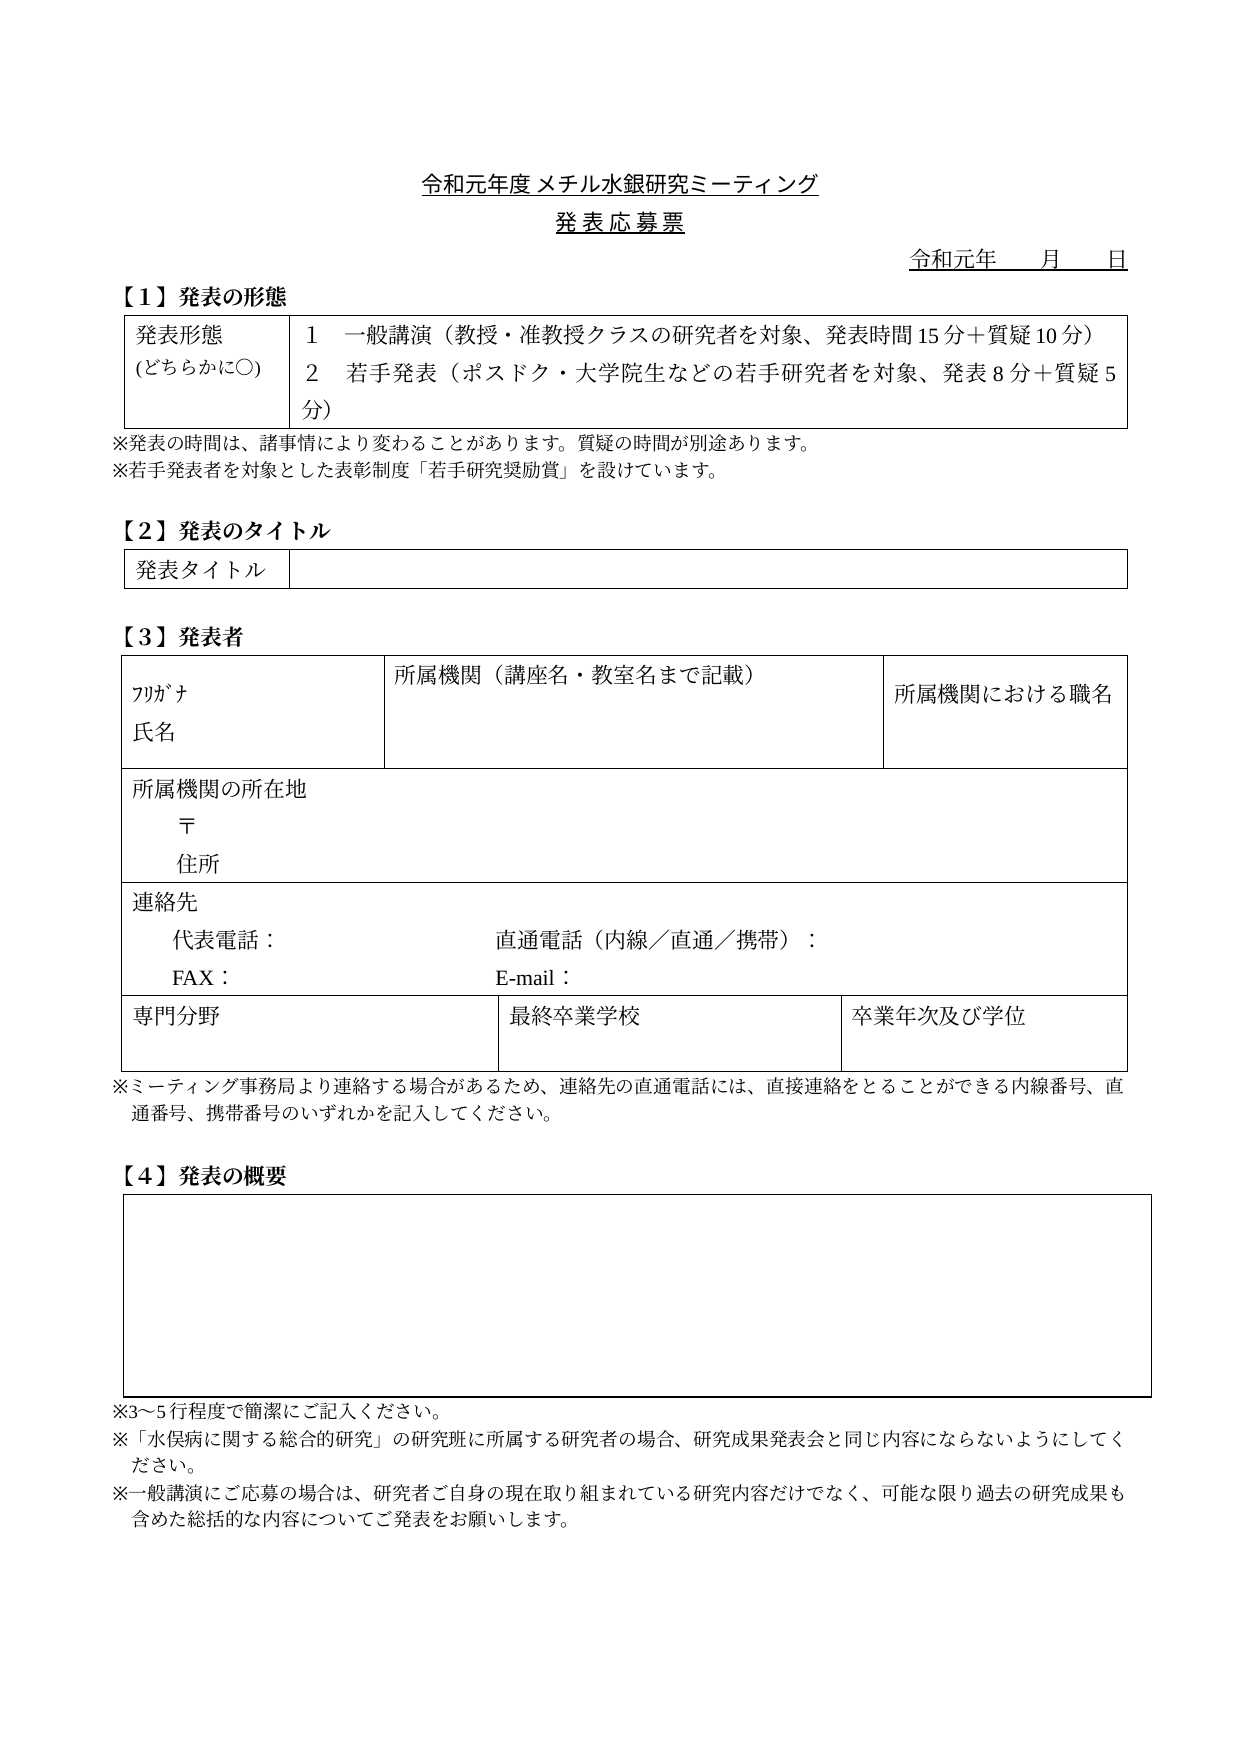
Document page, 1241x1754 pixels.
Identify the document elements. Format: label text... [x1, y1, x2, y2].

text 発 表 応 募 票 [112, 202, 1128, 239]
text ※発表の時間は、諸事情により変わることがあります。質疑の時間が別途あります。 [112, 429, 1128, 456]
text ※一般講演にご応募の場合は、研究者ご自身の現在取り組まれている研究内容だけでなく、可能な限り過去の研究成果も含めた総括的な内容についてご発表をお願いします。 [112, 1478, 1128, 1532]
text 【３】発表者 [112, 617, 1128, 654]
table_header 所属機関（講座名・教室名まで記載） [385, 656, 883, 768]
table_header ﾌﾘｶﾞﾅ 氏名 [122, 656, 384, 768]
table_cell 所属機関の所在地 〒 住所 [122, 769, 1127, 882]
table_cell 最終卒業学校 [499, 996, 841, 1071]
text 令和元年 月 日 [112, 239, 1128, 277]
table_header [124, 1195, 1151, 1396]
table_header 所属機関における職名 [884, 656, 1127, 768]
table_header １ 一般講演（教授・准教授クラスの研究者を対象、発表時間15分＋質疑10分） ２ 若手発表（ポスドク・大学院生などの若手研究者を対象、発表8分＋質疑5分） [290, 316, 1127, 428]
text 【２】発表のタイトル [112, 511, 1128, 549]
table_header 発表形態 (どちらかに○) [125, 316, 289, 428]
table_cell 卒業年次及び学位 [842, 996, 1127, 1071]
text 令和元年度 メチル水銀研究ミーティング [112, 164, 1128, 202]
table_cell 連絡先 代表電話： 直通電話（内線／直通／携帯）： FAX： E-mail： [122, 883, 1127, 995]
table_header 発表タイトル [125, 550, 289, 587]
table_cell 専門分野 [122, 996, 498, 1071]
text ※3～5行程度で簡潔にご記入ください。 [112, 1397, 1128, 1424]
text ※ミーティング事務局より連絡する場合があるため、連絡先の直通電話には、直接連絡をとることができる内線番号、直通番号、携帯番号のいずれかを記入してください。 [112, 1072, 1128, 1126]
text 【１】発表の形態 [112, 277, 1128, 314]
text ※若手発表者を対象とした表彰制度「若手研究奨励賞」を設けています。 [112, 456, 1128, 483]
text 【４】発表の概要 [112, 1156, 1128, 1193]
table_header [290, 550, 1127, 587]
text ※「水俣病に関する総合的研究」の研究班に所属する研究者の場合、研究成果発表会と同じ内容にならないようにしてください。 [112, 1424, 1128, 1478]
